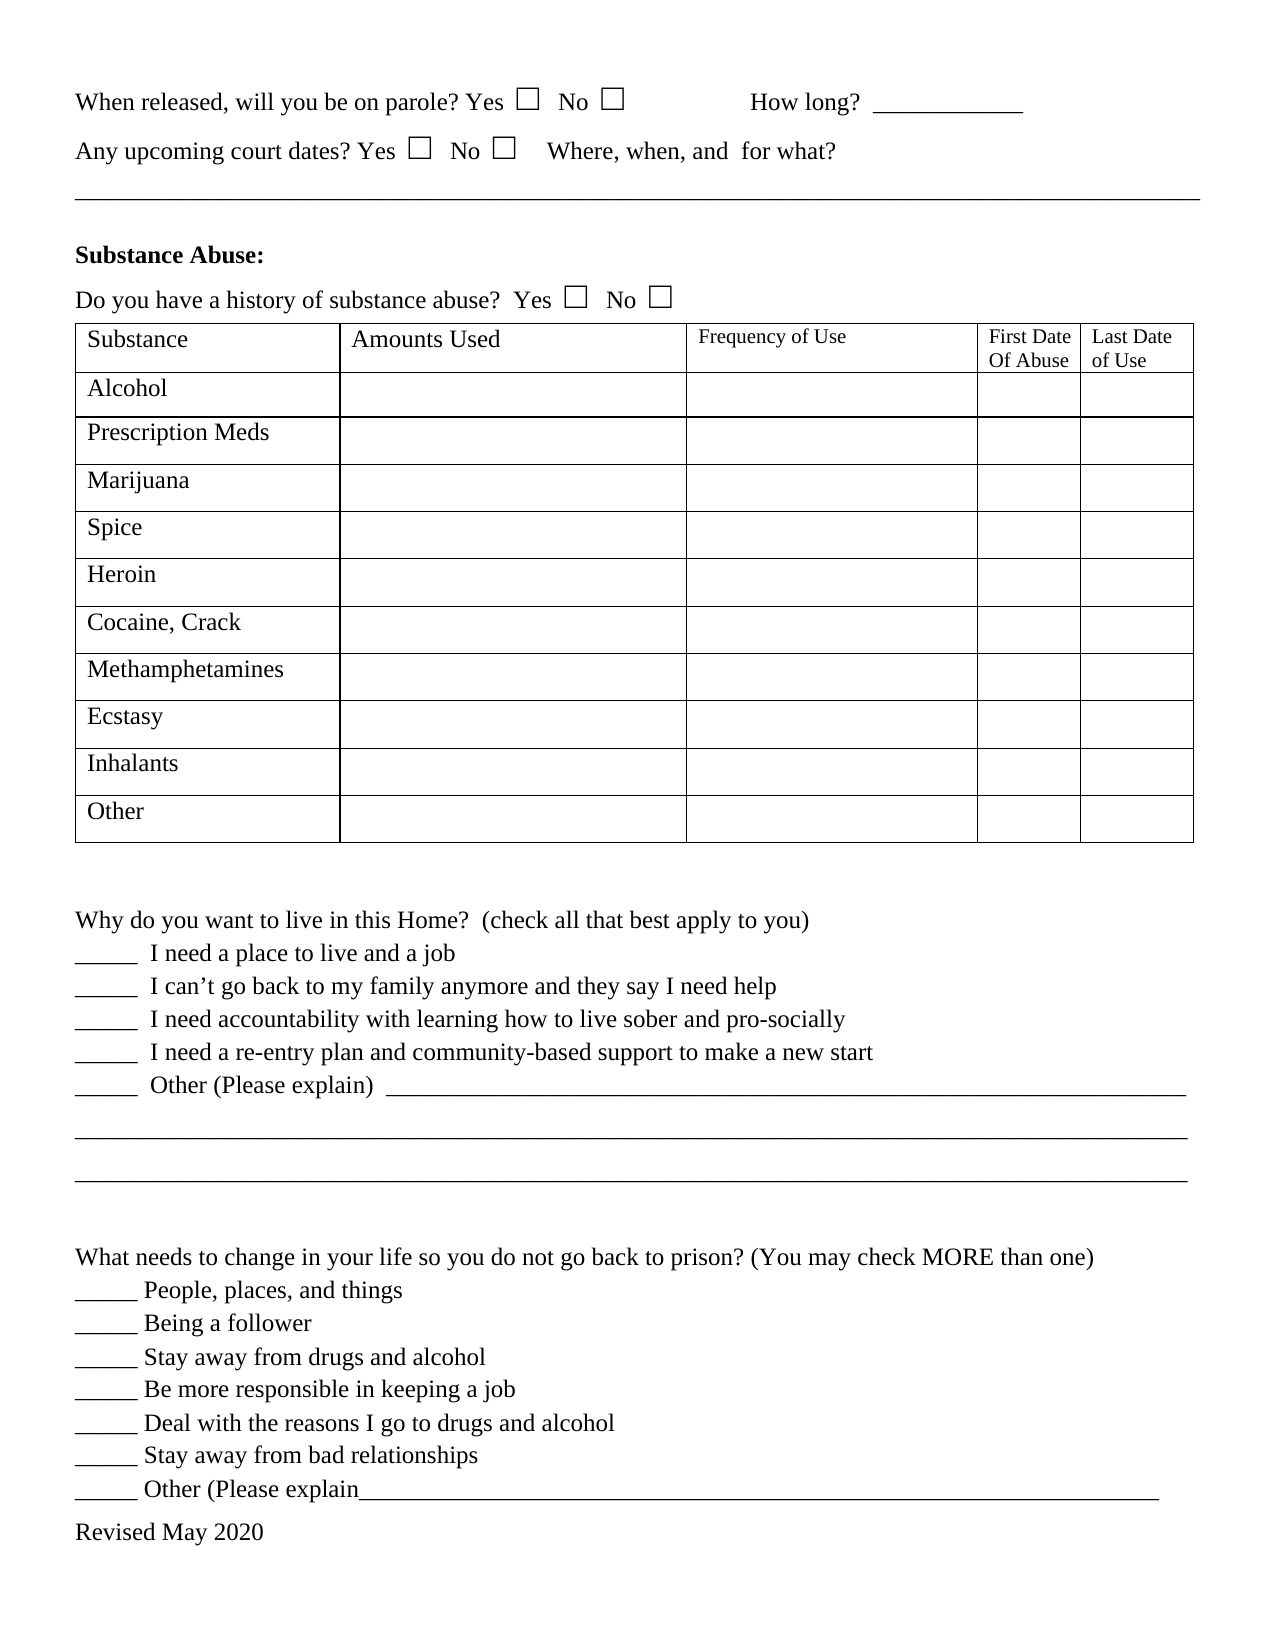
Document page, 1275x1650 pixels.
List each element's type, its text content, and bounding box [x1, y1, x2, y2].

table_cell [978, 749, 1080, 795]
text _____ I need accountability with learning how to live sober and pro-socially [75, 1004, 1275, 1033]
table_cell [1081, 796, 1193, 842]
table_cell [978, 559, 1080, 606]
table_cell Spice [76, 512, 339, 558]
table_cell [1081, 512, 1193, 558]
text Any upcoming court dates? Yes □ No □ Where, when, and for what? [75, 124, 1275, 168]
text _____ I need a place to live and a job [75, 938, 1275, 967]
text _____ Deal with the reasons I go to drugs and alcohol [75, 1408, 1275, 1436]
table_cell [1081, 654, 1193, 700]
table_cell [687, 512, 977, 558]
table_cell [341, 512, 686, 558]
table_cell [341, 559, 686, 606]
table_header Amounts Used [341, 324, 686, 372]
table_cell [978, 607, 1080, 653]
text _____ Being a follower [75, 1308, 1275, 1337]
table_cell [687, 796, 977, 842]
text _____ Other (Please explain) ________________________________________________________________ [75, 1070, 1275, 1099]
text _____ I can’t go back to my family anymore and they say I need help [75, 971, 1275, 1000]
text _____ I need a re-entry plan and community-based support to make a new start [75, 1037, 1275, 1066]
table_cell Ecstasy [76, 701, 339, 747]
table_cell [341, 701, 686, 747]
table_cell Prescription Meds [76, 418, 339, 464]
table_cell [978, 465, 1080, 511]
table_cell [341, 749, 686, 795]
text What needs to change in your life so you do not go back to prison? (You may check MORE than one) [75, 1242, 1275, 1271]
table_cell Cocaine, Crack [76, 607, 339, 653]
table_cell [341, 654, 686, 700]
table_header First Date Of Abuse [978, 324, 1080, 372]
text _____ Stay away from bad relationships [75, 1441, 1275, 1469]
table_cell [1081, 607, 1193, 653]
table_cell [1081, 418, 1193, 464]
table_cell [1081, 701, 1193, 747]
table_cell [978, 512, 1080, 558]
table_cell Inhalants [76, 749, 339, 795]
table_cell [687, 654, 977, 700]
table_cell [1081, 559, 1193, 606]
table_cell Heroin [76, 559, 339, 606]
table_cell Alcohol [76, 373, 339, 416]
table_cell [341, 607, 686, 653]
table_cell [687, 559, 977, 606]
text Substance Abuse: [75, 240, 1275, 269]
table_cell [1081, 373, 1193, 416]
table_cell [1081, 465, 1193, 511]
table_cell [687, 418, 977, 464]
table_cell [978, 796, 1080, 842]
text Why do you want to live in this Home? (check all that best apply to you) [75, 905, 1275, 934]
table_cell [687, 373, 977, 416]
table_cell [687, 749, 977, 795]
table_cell [341, 418, 686, 464]
table_header Last Date of Use [1081, 324, 1193, 372]
text _________________________________________________________________________________________ [75, 1156, 1275, 1185]
table_cell [1081, 749, 1193, 795]
table_cell [978, 701, 1080, 747]
text _____ Stay away from drugs and alcohol [75, 1342, 1275, 1370]
table_cell [687, 701, 977, 747]
table_cell [687, 465, 977, 511]
table_header Substance [76, 324, 339, 372]
table_cell Methamphetamines [76, 654, 339, 700]
text _____ Be more responsible in keeping a job [75, 1374, 1275, 1403]
table_cell [978, 654, 1080, 700]
table_header Frequency of Use [687, 324, 977, 372]
table_cell [341, 465, 686, 511]
text _____ Other (Please explain________________________________________________________________ [75, 1474, 1275, 1502]
text When released, will you be on parole? Yes □ No □ How long? ____________ [75, 75, 1275, 118]
table_cell [341, 373, 686, 416]
text _________________________________________________________________________________________ [75, 1113, 1275, 1142]
table_cell [978, 373, 1080, 416]
table_cell Marijuana [76, 465, 339, 511]
text _____ People, places, and things [75, 1276, 1275, 1304]
table_cell [687, 607, 977, 653]
table_cell [978, 418, 1080, 464]
table_cell Other [76, 796, 339, 842]
table_cell [341, 796, 686, 842]
text Do you have a history of substance abuse? Yes □ No □ [75, 273, 1275, 316]
text __________________________________________________________________________________________ [75, 174, 1209, 203]
